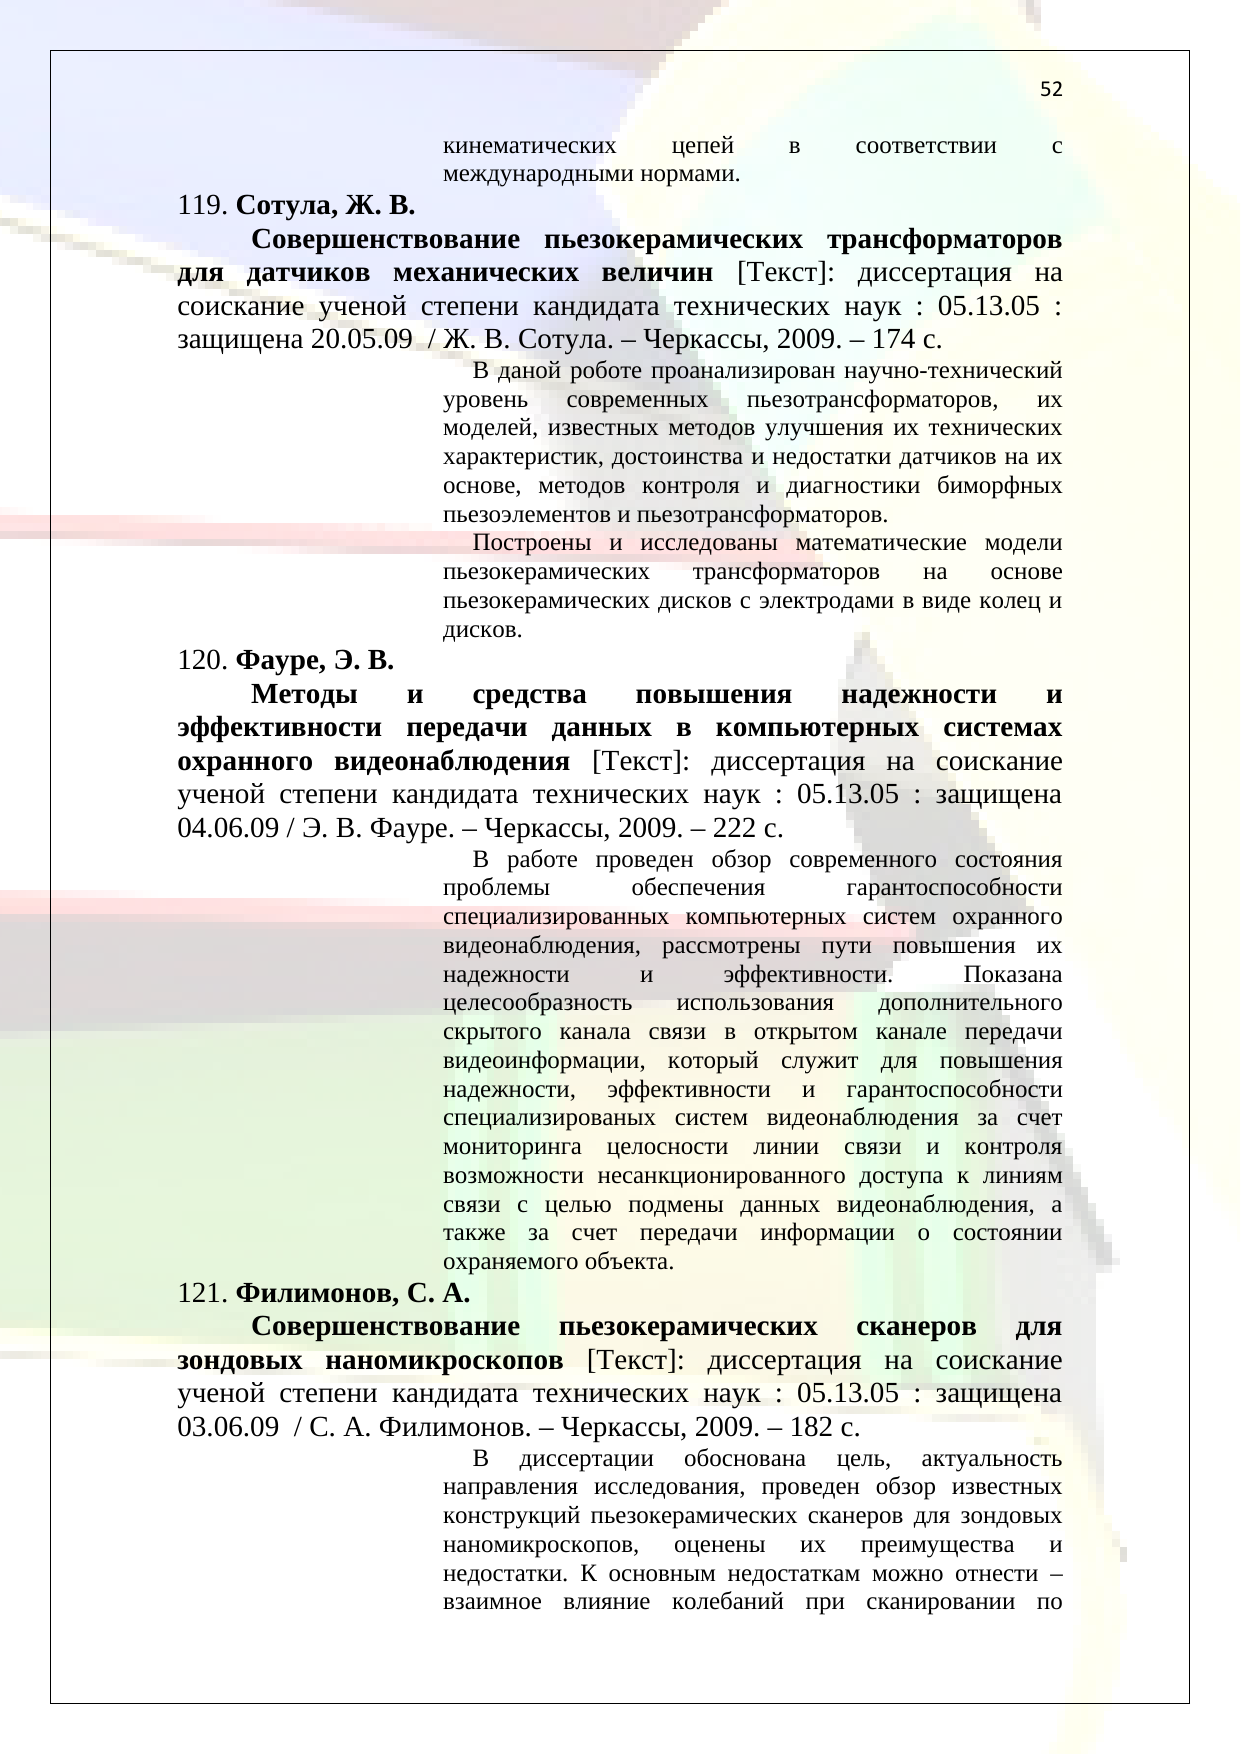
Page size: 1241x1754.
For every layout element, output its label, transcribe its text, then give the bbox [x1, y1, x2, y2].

text В работе проведен обзор современного состояния проблемы обеспечения гарантоспособности специализированных компьютерных систем охранного видеонаблюдения, рассмотрены пути повышения их надежности и эффективности. Показана целесообразность использования дополнительного скрытого канала связи в открытом канале передачи видеоинформации, который служит для повышения надежности, эффективности и гарантоспособности специализированых систем видеонаблюдения за счет мониторинга целосности линии связи и контроля возможности несанкционированного доступа к линиям связи с целью подмены данных видеонаблюдения, а также за счет передачи информации о состоянии охраняемого объекта. [443, 844, 1063, 1275]
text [443, 130, 1063, 187]
text Построены и исследованы математические модели пьезокерамических трансформаторов на основе пьезокерамических дисков с электродами в виде колец и дисков. [443, 527, 1063, 642]
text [443, 1443, 1063, 1615]
text Совершенствование пьезокерамических сканеров для зондовых наномикроскопов [Текст]: диссертация на соискание ученой степени кандидата технических наук : 05.13.05 : защищена 03.06.09 / С. А. Филимонов. – Черкассы, 2009. – 182 с. [177, 1308, 1063, 1443]
text 119. Сотула, Ж. В. [177, 187, 1063, 221]
text 120. Фауре, Э. В. [177, 642, 1063, 676]
text 121. Филимонов, С. А. [177, 1275, 1063, 1308]
text Методы и средства повышения надежности и эффективности передачи данных в компьютерных системах охранного видеонаблюдения [Текст]: диссертация на соискание ученой степени кандидата технических наук : 05.13.05 : защищена 04.06.09 / Э. В. Фауре. – Черкассы, 2009. – 222 с. [177, 676, 1063, 844]
text В даной роботе проанализирован научно-технический уровень современных пьезотрансформаторов, их моделей, известных методов улучшения их технических характеристик, достоинства и недостатки датчиков на их основе, методов контроля и диагностики биморфных пьезоэлементов и пьезотрансформаторов. [443, 355, 1063, 527]
text Совершенствование пьезокерамических трансформаторов для датчиков механических величин [Текст]: диссертация на соискание ученой степени кандидата технических наук : 05.13.05 : защищена 20.05.09 / Ж. В. Сотула. – Черкассы, 2009. – 174 с. [177, 221, 1063, 355]
